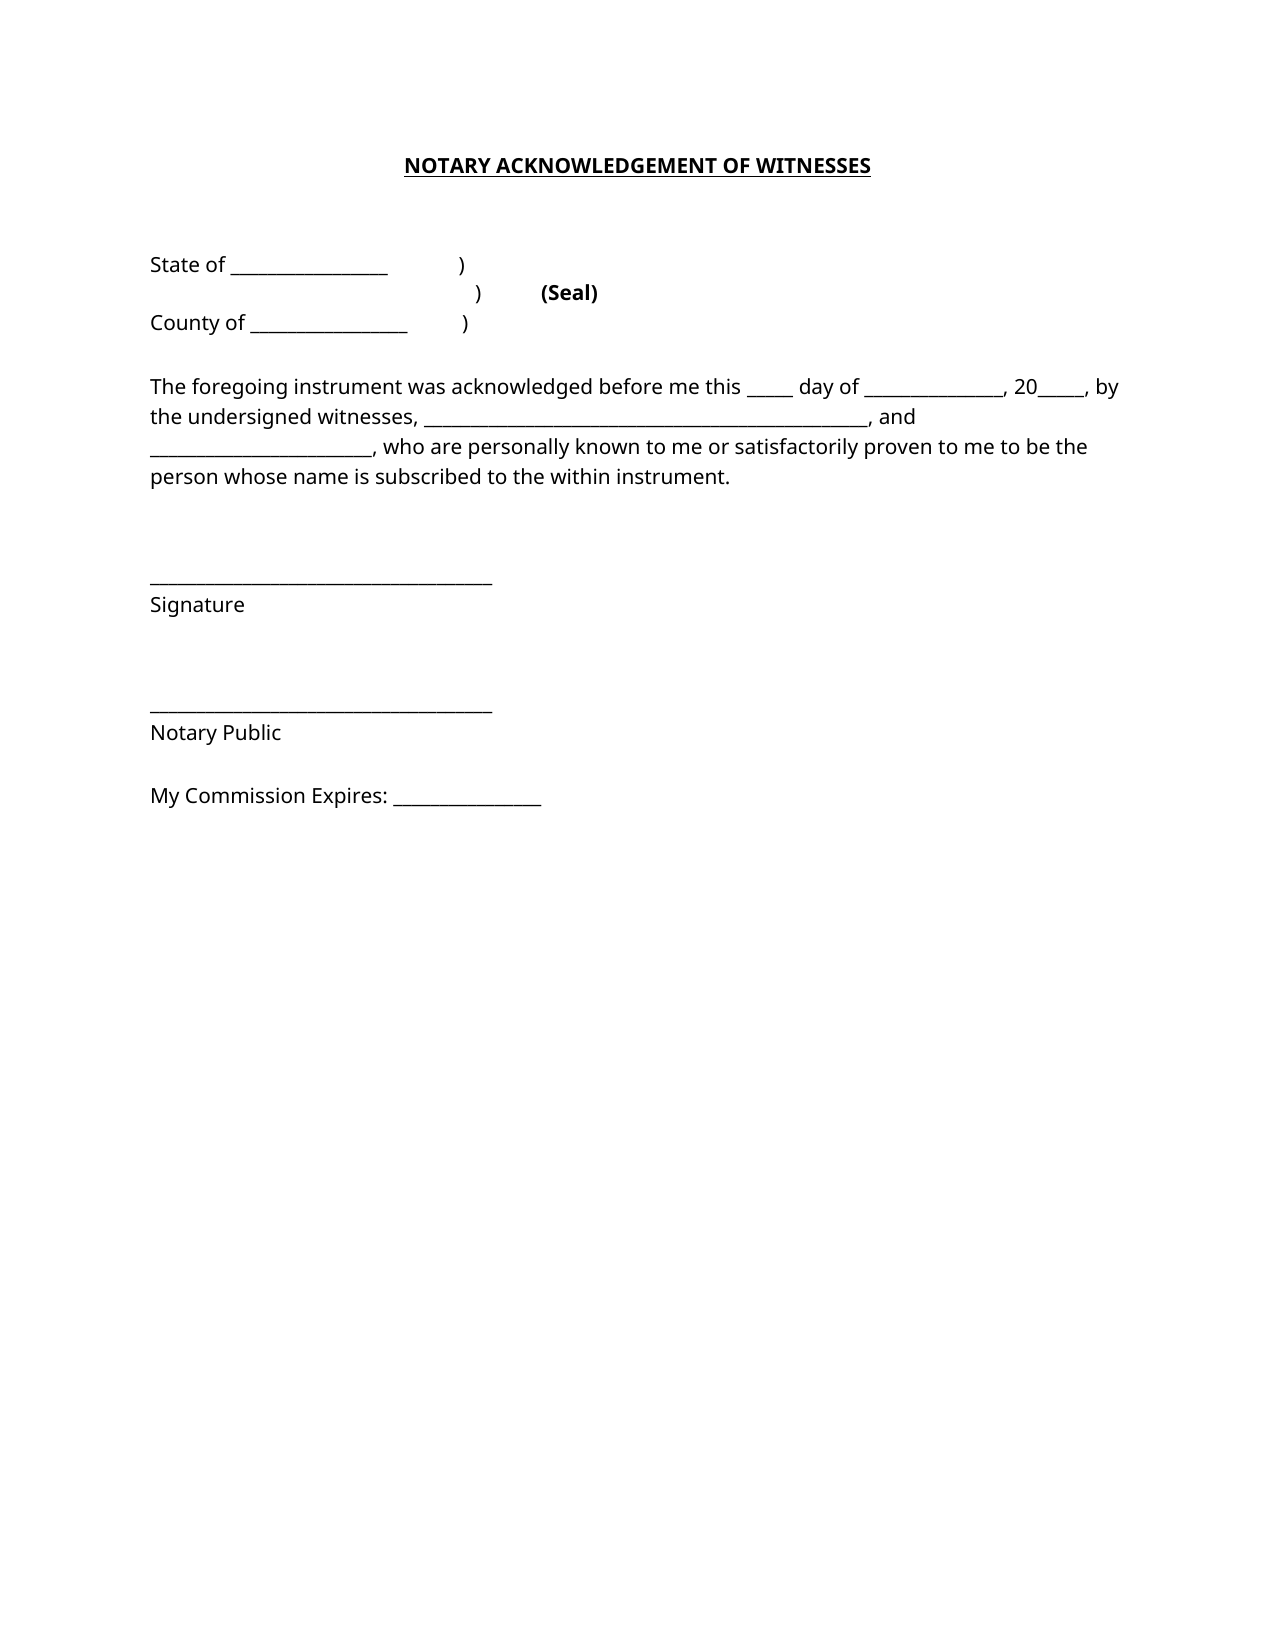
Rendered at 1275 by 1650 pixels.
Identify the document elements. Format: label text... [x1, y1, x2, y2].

text Signature [150, 589, 1125, 619]
text County of _________________ ) [150, 307, 1125, 337]
text _____________________________________ [150, 687, 1125, 717]
text NOTARY ACKNOWLEDGEMENT OF WITNESSES [150, 150, 1125, 180]
text My Commission Expires: ________________ [150, 781, 1125, 809]
text State of _________________ ) [150, 248, 1125, 278]
text Notary Public [150, 717, 1125, 747]
text The foregoing instrument was acknowledged before me this _____ day of _______________, 20_____, by the undersigned witnesses, ________________________________________________, and ________________________, who are personally known to me or satisfactorily proven to me to be the person whose name is subscribed to the within instrument. [150, 371, 1125, 491]
text _____________________________________ [150, 559, 1125, 589]
text ) (Seal) [150, 278, 1125, 307]
